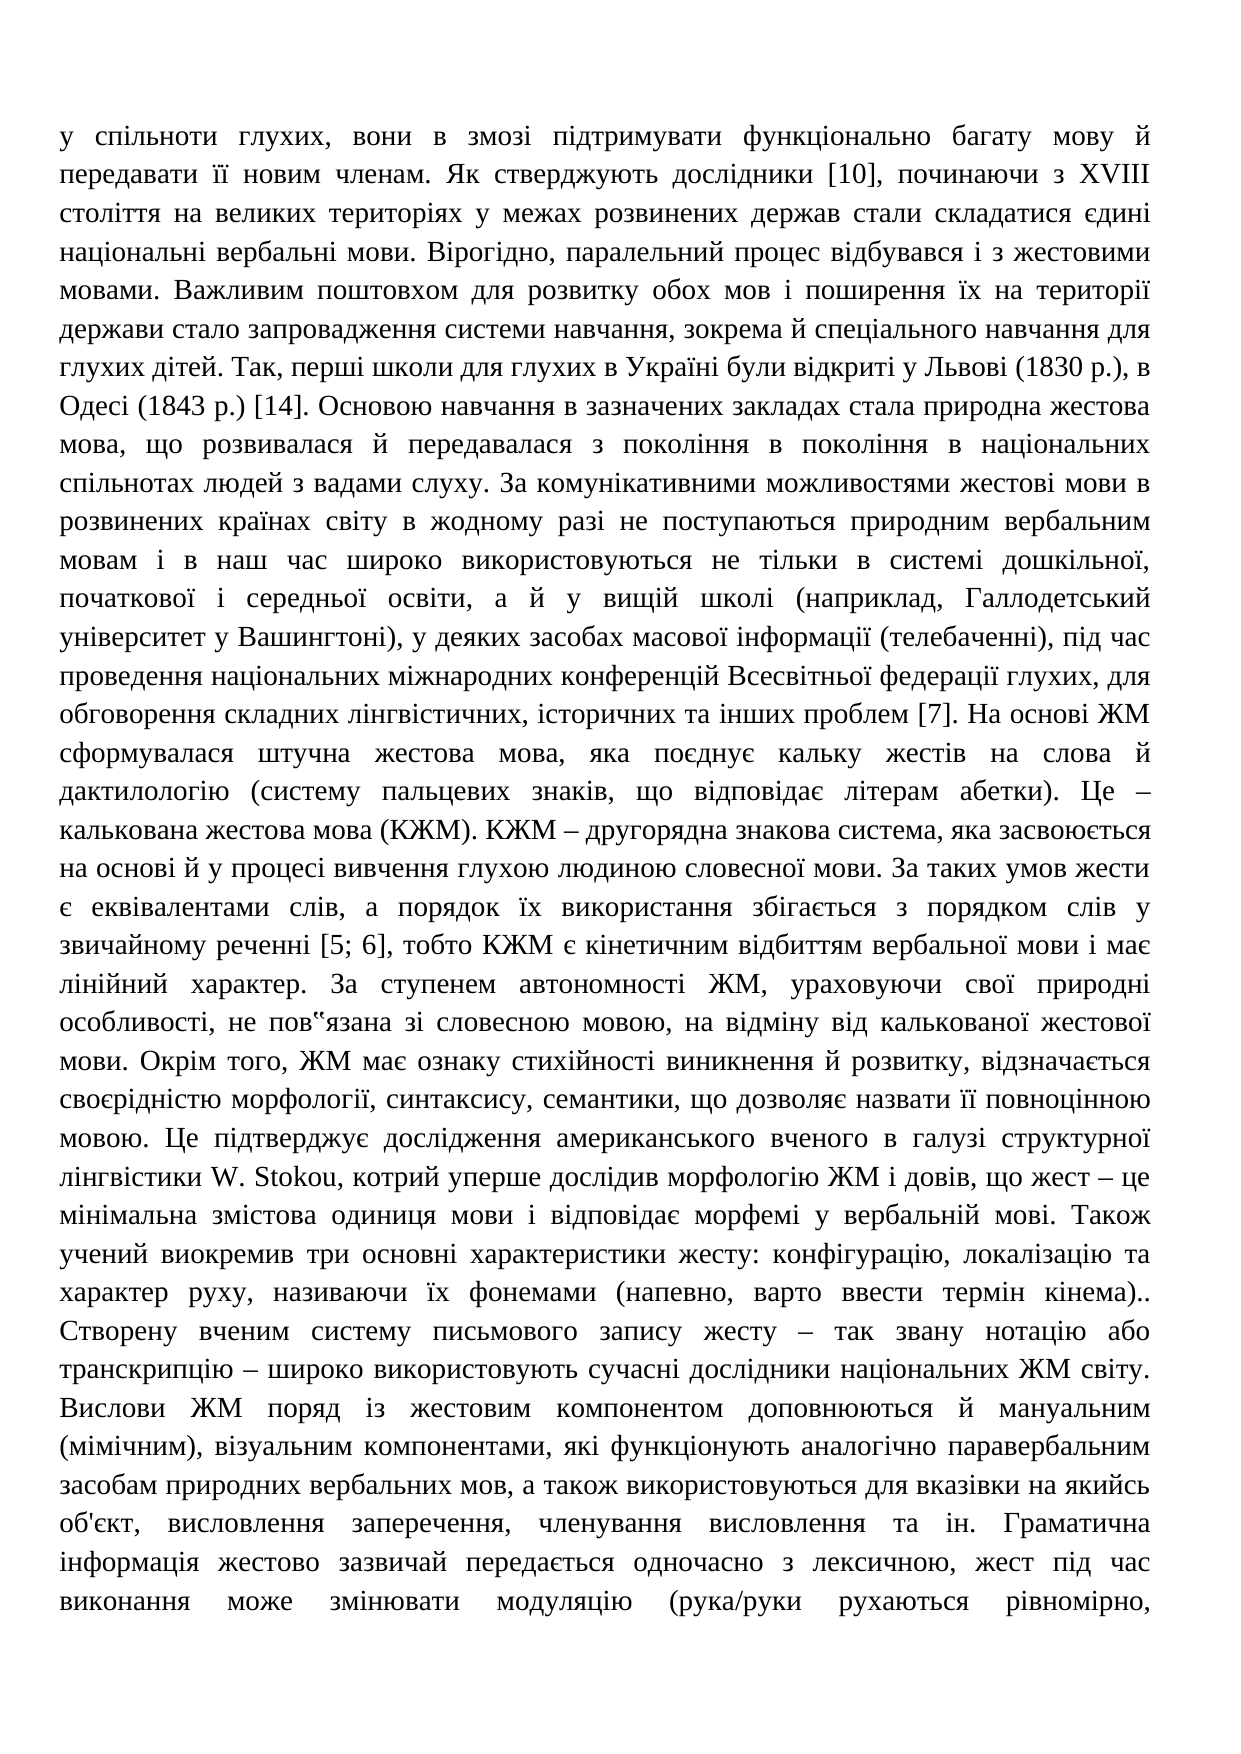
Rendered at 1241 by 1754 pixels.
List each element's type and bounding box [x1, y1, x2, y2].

text [59, 118, 1152, 1616]
